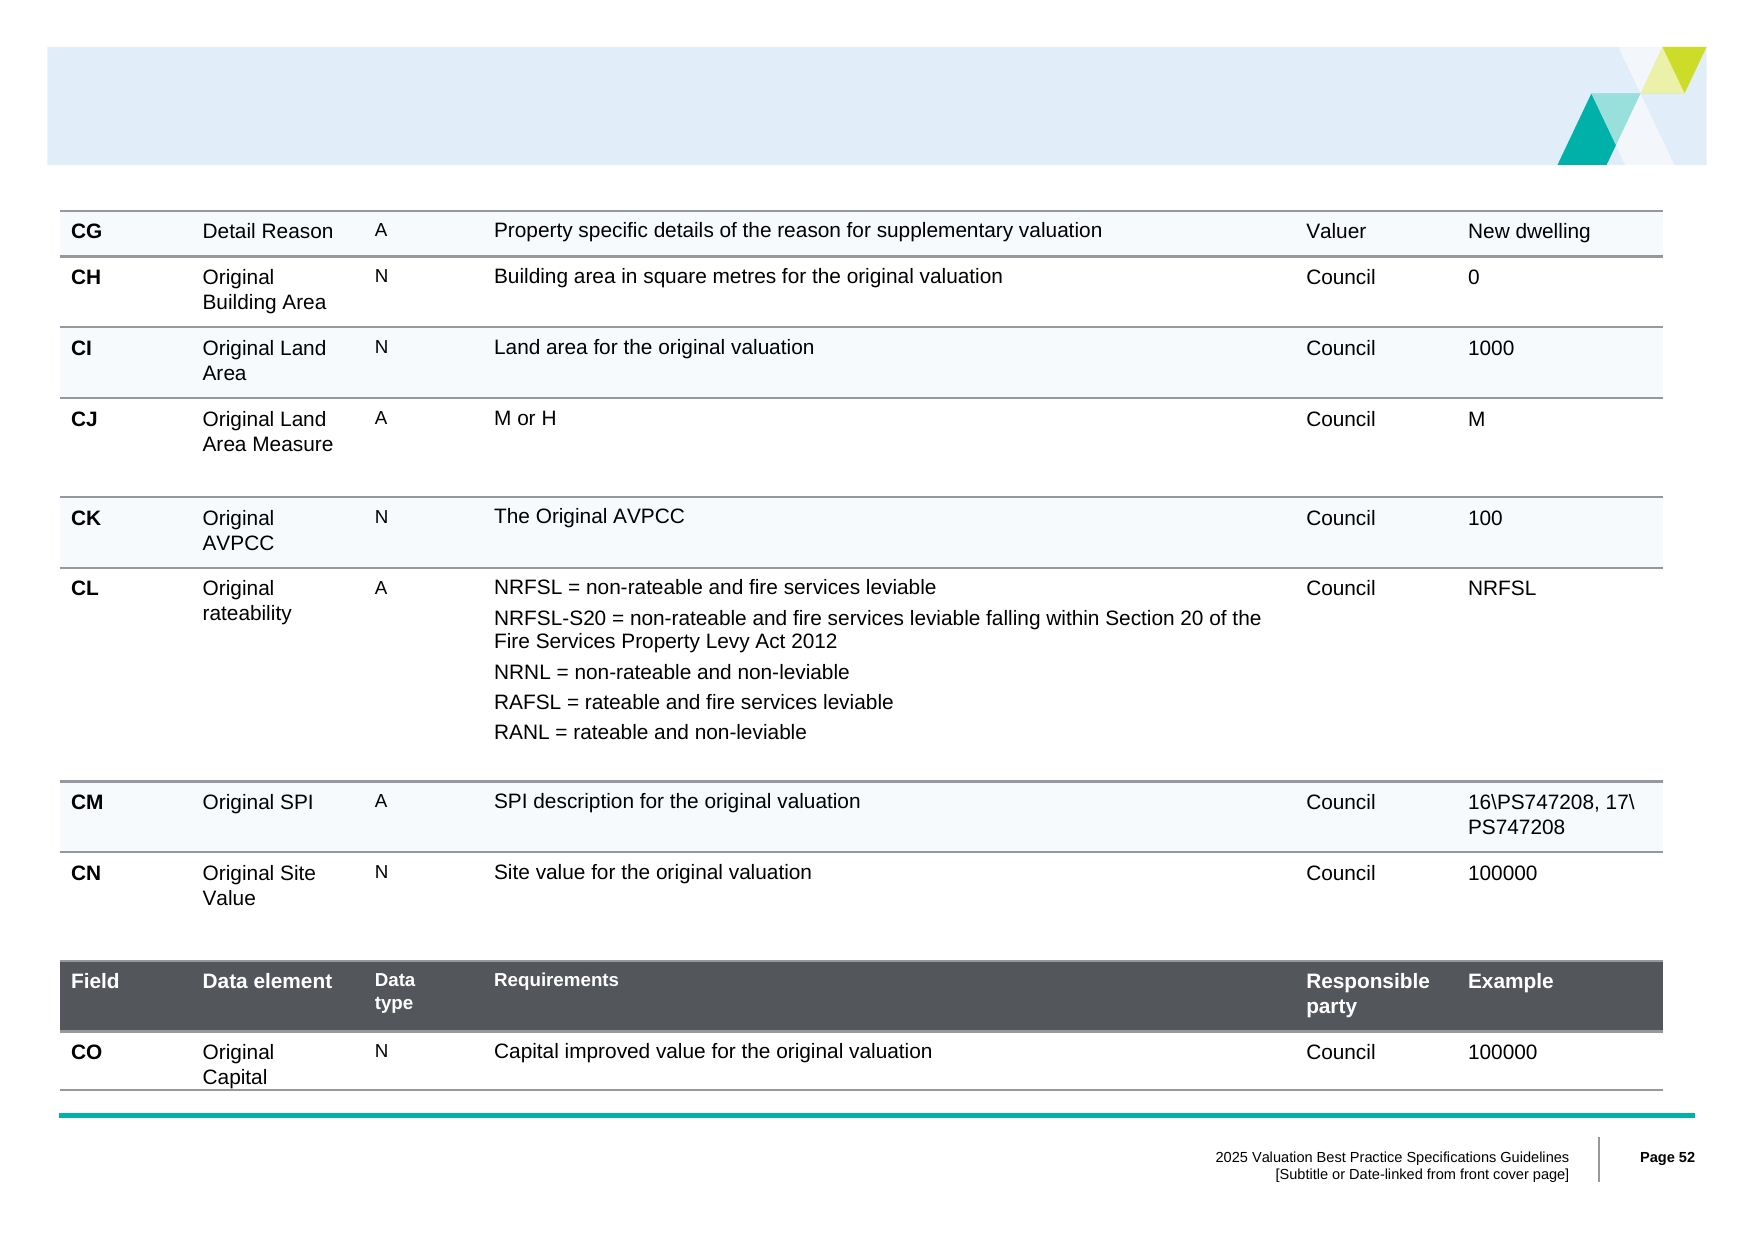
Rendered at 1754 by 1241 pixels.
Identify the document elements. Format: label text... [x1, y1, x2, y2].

table_cell N [351, 328, 471, 397]
table_cell A [351, 212, 471, 255]
table_cell Data type [351, 962, 471, 1030]
table_cell M [1457, 399, 1663, 496]
table_cell NRFSL = non-rateable and fire services leviable NRFSL-S20 = non-rateable and fire services leviable falling within Section 20 of the Fire Services Property Levy Act 2012 NRNL = non-rateable and non-leviable RAFSL = rateable and fire services leviable RANL = rateable and non-leviable [471, 569, 1295, 780]
table_cell Council [1295, 783, 1457, 851]
table_cell M or H [471, 399, 1295, 496]
table_cell CN [60, 853, 191, 959]
table_cell SPI description for the original valuation [471, 783, 1295, 851]
table_cell NRFSL [1457, 569, 1663, 780]
table_cell CO [60, 1033, 191, 1089]
table_cell 100000 [1457, 853, 1663, 959]
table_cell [191, 1033, 351, 1089]
table_cell Council [1295, 258, 1457, 326]
table_cell The Original AVPCC [471, 498, 1295, 567]
table_cell CJ [60, 399, 191, 496]
table_cell Property specific details of the reason for supplementary valuation [471, 212, 1295, 255]
table_cell A [351, 783, 471, 851]
table_cell Valuer [1295, 212, 1457, 255]
table_cell 100000 [1457, 1033, 1663, 1089]
table_cell CH [60, 258, 191, 326]
table_cell CK [60, 498, 191, 567]
table_cell New dwelling [1457, 212, 1663, 255]
table_cell N [351, 1033, 471, 1089]
table_cell Building area in square metres for the original valuation [471, 258, 1295, 326]
table_cell Area Measure [191, 399, 351, 496]
table_cell Original Site Value [191, 853, 351, 959]
table_cell CI [60, 328, 191, 397]
table_cell 16\PS747208, 17\PS747208 [1457, 783, 1663, 851]
table_cell 100 [1457, 498, 1663, 567]
table_cell CL [60, 569, 191, 780]
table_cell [471, 1033, 1295, 1089]
table_cell N [351, 498, 471, 567]
table_cell Example [1457, 962, 1663, 1030]
table_cell Requirements [471, 962, 1295, 1030]
table_cell Field [60, 962, 191, 1030]
table_cell CG [60, 212, 191, 255]
table_cell Responsible party [1295, 962, 1457, 1030]
table_cell Area [191, 258, 351, 326]
table_cell N [351, 853, 471, 959]
table_cell Detail Reason [191, 212, 351, 255]
table_cell Council [1295, 1033, 1457, 1089]
table_cell A [351, 569, 471, 780]
table_cell Land area for the original valuation [471, 328, 1295, 397]
table_cell Council [1295, 498, 1457, 567]
table_cell Data element [191, 962, 351, 1030]
table_cell Council [1295, 328, 1457, 397]
table_cell A [351, 399, 471, 496]
table_cell Area [191, 328, 351, 397]
table_cell Original rateability [191, 569, 351, 780]
table_cell Site value for the original valuation [471, 853, 1295, 959]
table_cell Council [1295, 399, 1457, 496]
table_cell Council [1295, 853, 1457, 959]
table_cell 0 [1457, 258, 1663, 326]
table_cell Original SPI [191, 783, 351, 851]
table_cell N [351, 258, 471, 326]
table_cell CM [60, 783, 191, 851]
table_cell Original AVPCC [191, 498, 351, 567]
table_cell Council [1295, 569, 1457, 780]
table_cell 1000 [1457, 328, 1663, 397]
